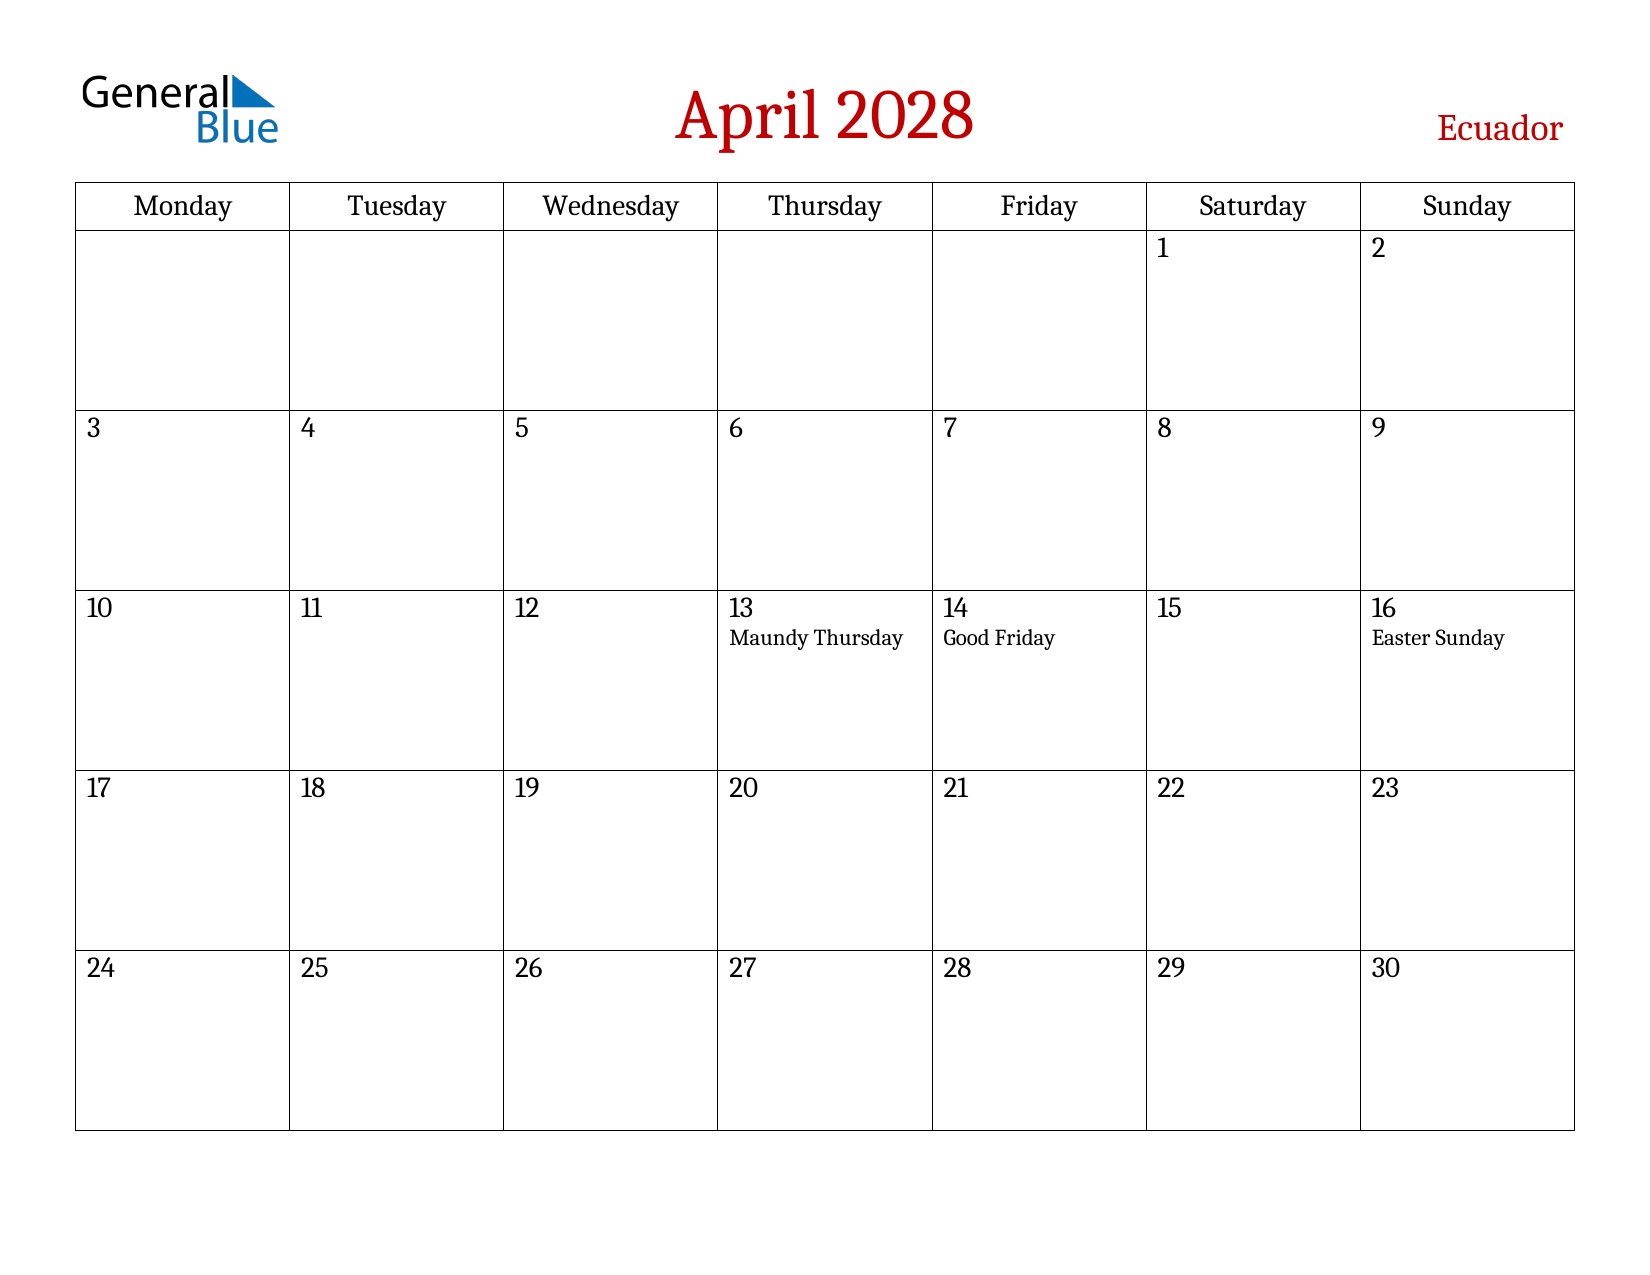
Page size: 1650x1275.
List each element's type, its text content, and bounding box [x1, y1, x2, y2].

table_cell [76, 625, 289, 770]
table_cell [76, 231, 289, 264]
table_cell [504, 625, 717, 770]
table_cell [1147, 625, 1360, 770]
table_cell Monday [76, 183, 289, 230]
table_cell Tuesday [290, 183, 503, 230]
table_cell [76, 265, 289, 410]
table_header [76, 75, 503, 182]
table_cell [1147, 805, 1360, 950]
table_cell 23 [1361, 771, 1574, 805]
table_cell [1361, 265, 1574, 410]
table_cell 20 [718, 771, 932, 805]
table_cell [933, 985, 1146, 1130]
table_cell [1147, 445, 1360, 590]
table_cell [1361, 445, 1574, 590]
table_cell 18 [290, 771, 503, 805]
table_cell 22 [1147, 771, 1360, 805]
table_cell Thursday [718, 183, 932, 230]
table_cell 14 [933, 591, 1146, 625]
table_cell [504, 231, 717, 264]
table_cell Saturday [1147, 183, 1360, 230]
table_cell [504, 265, 717, 410]
table_cell [290, 231, 503, 264]
table_cell 10 [76, 591, 289, 625]
table_cell 19 [504, 771, 717, 805]
table_cell 26 [504, 951, 717, 985]
table_cell 1 [1147, 231, 1360, 264]
table_header April 2028 [504, 75, 1146, 182]
table_cell 16 [1361, 591, 1574, 625]
table_cell Maundy Thursday [718, 625, 932, 770]
table_cell Easter Sunday [1361, 625, 1574, 770]
table_cell [504, 805, 717, 950]
table_cell [933, 445, 1146, 590]
table_cell 29 [1147, 951, 1360, 985]
table_cell [1361, 985, 1574, 1130]
table_cell 25 [290, 951, 503, 985]
table_cell 15 [1147, 591, 1360, 625]
table_cell [718, 805, 932, 950]
table_cell [718, 265, 932, 410]
table_header Ecuador [1146, 75, 1574, 182]
table_cell Friday [933, 183, 1146, 230]
table_cell Good Friday [933, 625, 1146, 770]
table_cell Sunday [1361, 183, 1574, 230]
table_cell 8 [1147, 411, 1360, 444]
table_cell [290, 445, 503, 590]
table_cell [718, 445, 932, 590]
table_cell [1147, 985, 1360, 1130]
table_cell [290, 265, 503, 410]
table_cell [290, 625, 503, 770]
table_cell [933, 265, 1146, 410]
table_cell 21 [933, 771, 1146, 805]
table_cell 6 [718, 411, 932, 444]
table_cell 24 [76, 951, 289, 985]
table_cell 11 [290, 591, 503, 625]
table_cell [933, 231, 1146, 264]
table_cell 28 [933, 951, 1146, 985]
table_cell [1361, 805, 1574, 950]
table_cell 4 [290, 411, 503, 444]
picture [82, 75, 278, 143]
table_cell 30 [1361, 951, 1574, 985]
table_cell [76, 805, 289, 950]
table_cell [76, 985, 289, 1130]
table_cell [504, 985, 717, 1130]
table_cell 17 [76, 771, 289, 805]
table_cell 7 [933, 411, 1146, 444]
table_cell [76, 445, 289, 590]
table_cell [933, 805, 1146, 950]
table_cell 13 [718, 591, 932, 625]
table_cell [290, 805, 503, 950]
table_cell [718, 231, 932, 264]
table_cell 2 [1361, 231, 1574, 264]
table_cell [504, 445, 717, 590]
table_cell 5 [504, 411, 717, 444]
table_cell 12 [504, 591, 717, 625]
table_cell [290, 985, 503, 1130]
table_cell [718, 985, 932, 1130]
table_cell [1147, 265, 1360, 410]
table_cell Wednesday [504, 183, 717, 230]
table_cell 9 [1361, 411, 1574, 444]
table_cell 27 [718, 951, 932, 985]
table_cell 3 [76, 411, 289, 444]
